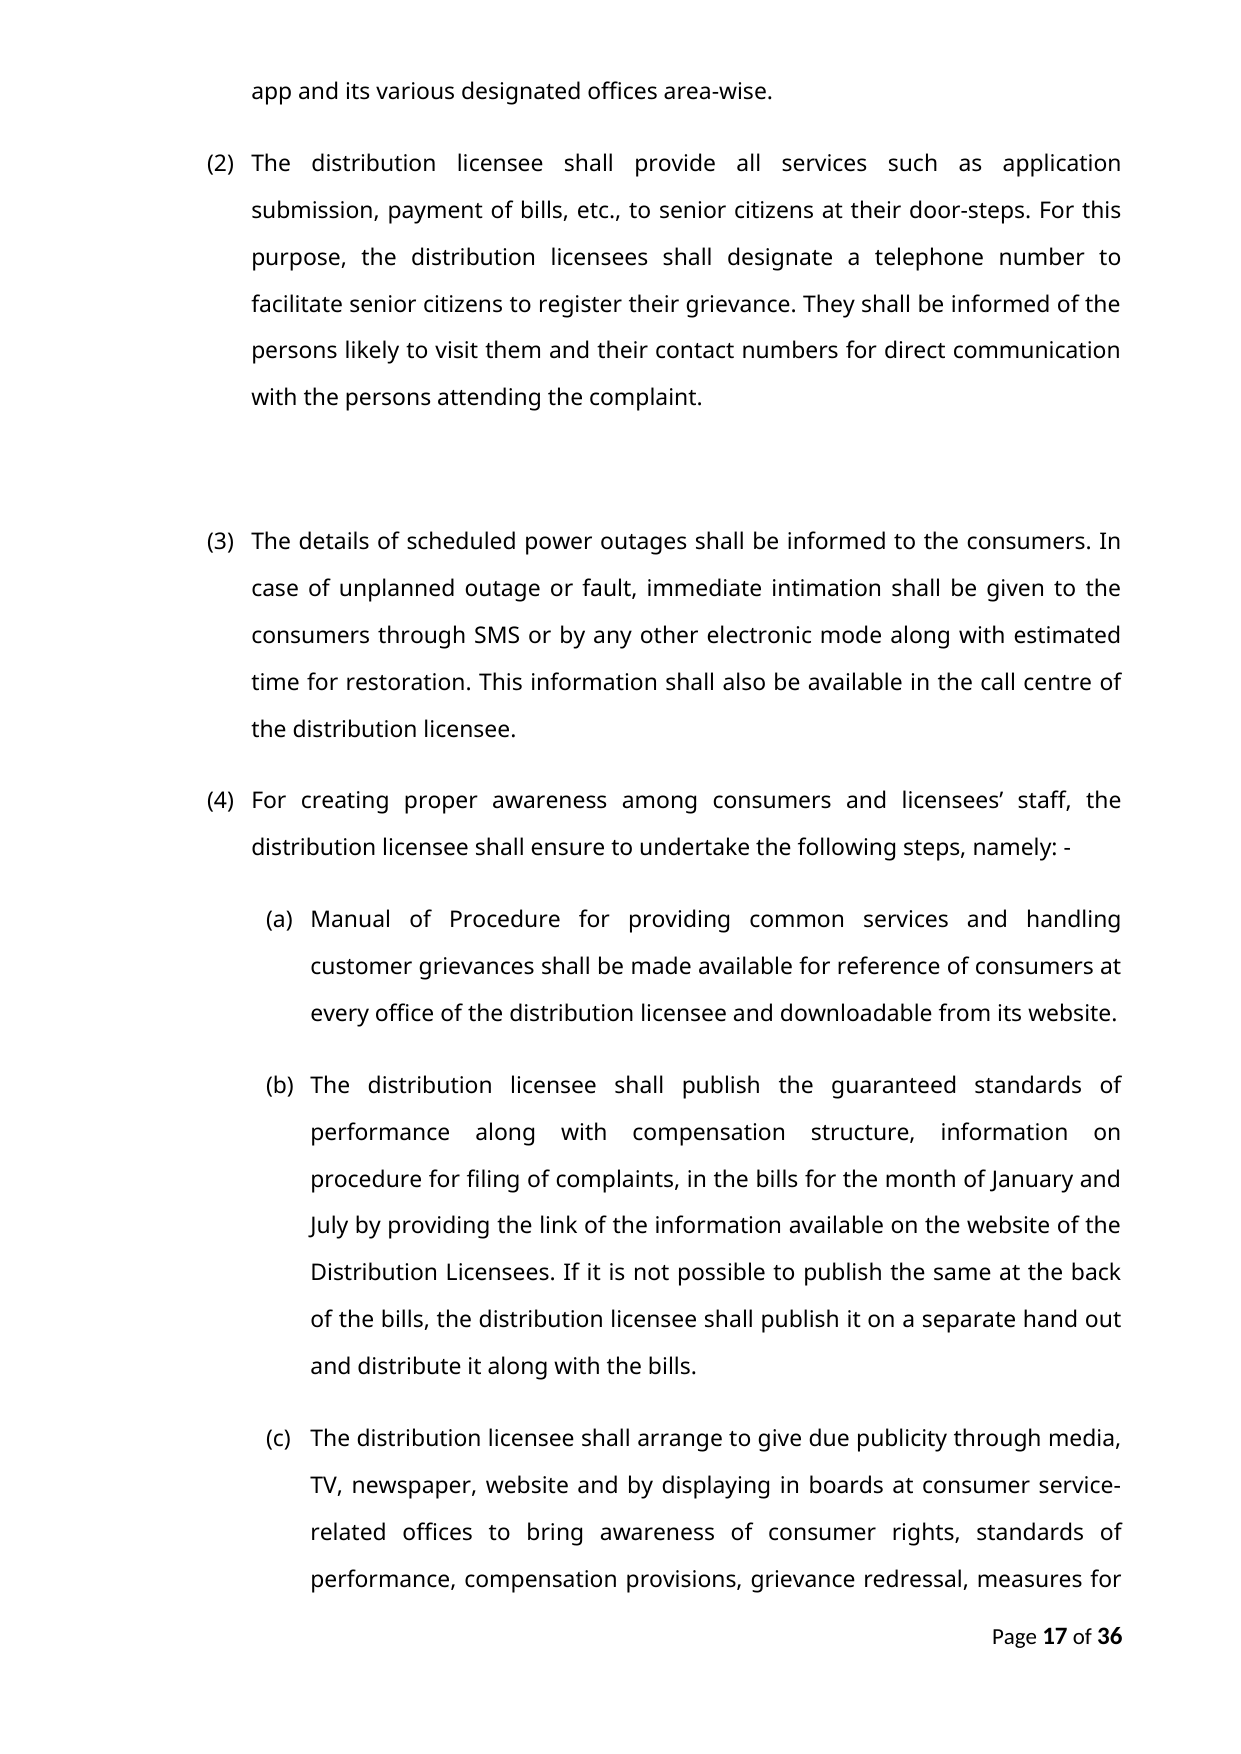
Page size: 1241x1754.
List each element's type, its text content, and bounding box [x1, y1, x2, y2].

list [266, 1422, 1122, 1594]
list The details of scheduled power outages shall be informed to the consumers. In case of unplanned outage or fault, immediate intimation shall be given to the consumers through SMS or by any other electronic mode along with estimated time for restoration. This information shall also be available in the call centre of the distribution licensee. [207, 525, 1122, 744]
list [207, 75, 1122, 106]
list The distribution licensee shall publish the guaranteed standards of performance along with compensation structure, information on procedure for filing of complaints, in the bills for the month of January and July by providing the link of the information available on the website of the Distribution Licensees. If it is not possible to publish the same at the back of the bills, the distribution licensee shall publish it on a separate hand out and distribute it along with the bills. [266, 1069, 1122, 1381]
list Manual of Procedure for providing common services and handling customer grievances shall be made available for reference of consumers at every office of the distribution licensee and downloadable from its website. [266, 903, 1122, 1028]
list The distribution licensee shall provide all services such as application submission, payment of bills, etc., to senior citizens at their door-steps. For this purpose, the distribution licensees shall designate a telephone number to facilitate senior citizens to register their grievance. They shall be informed of the persons likely to visit them and their contact numbers for direct communication with the persons attending the complaint. [207, 147, 1122, 412]
list For creating proper awareness among consumers and licensees’ staff, the distribution licensee shall ensure to undertake the following steps, namely: - [207, 784, 1122, 862]
